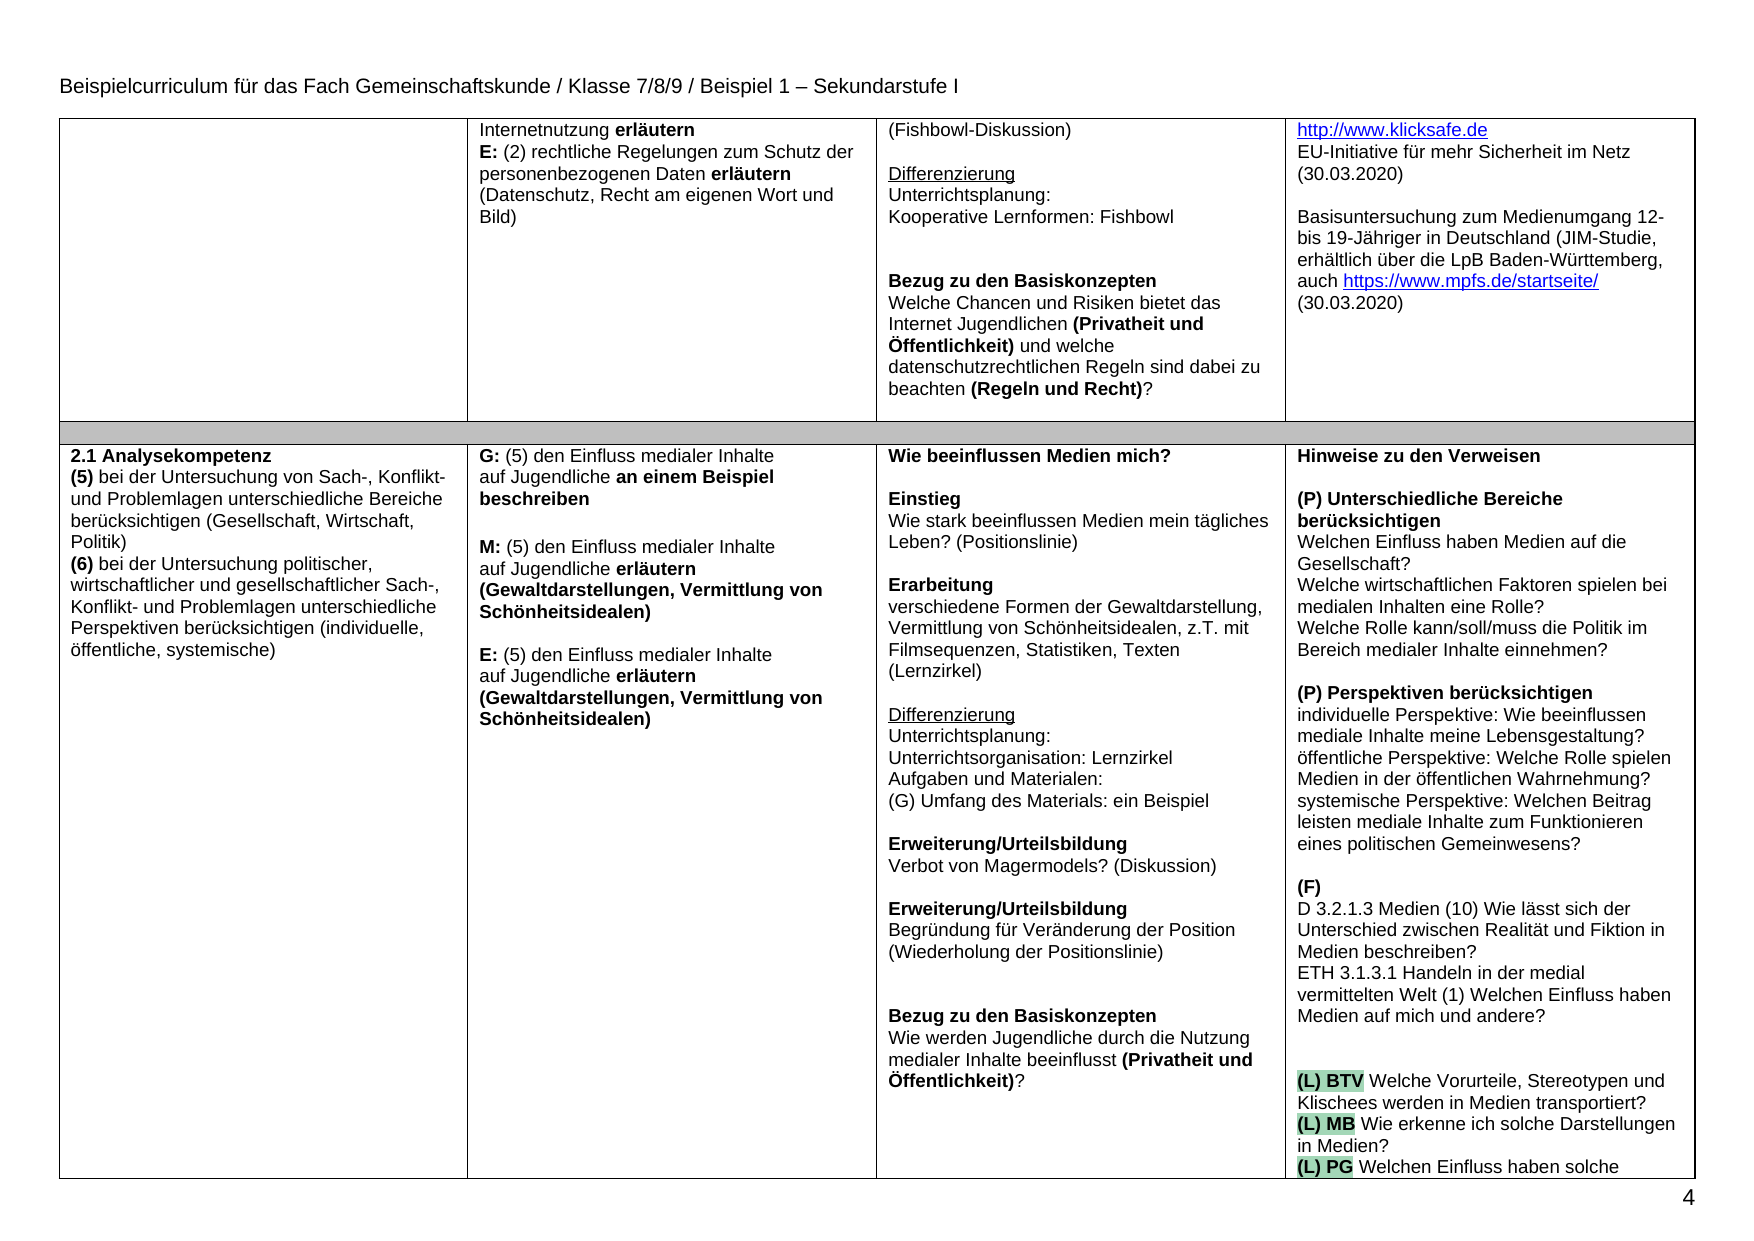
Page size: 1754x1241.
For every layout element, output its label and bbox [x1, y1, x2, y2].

table_cell [1286, 445, 1694, 1178]
table_cell [468, 119, 876, 421]
table_cell [877, 445, 1285, 1178]
table_cell [60, 445, 467, 1178]
table_cell [468, 445, 876, 1178]
table_cell [60, 119, 467, 421]
table_cell [60, 422, 1694, 444]
